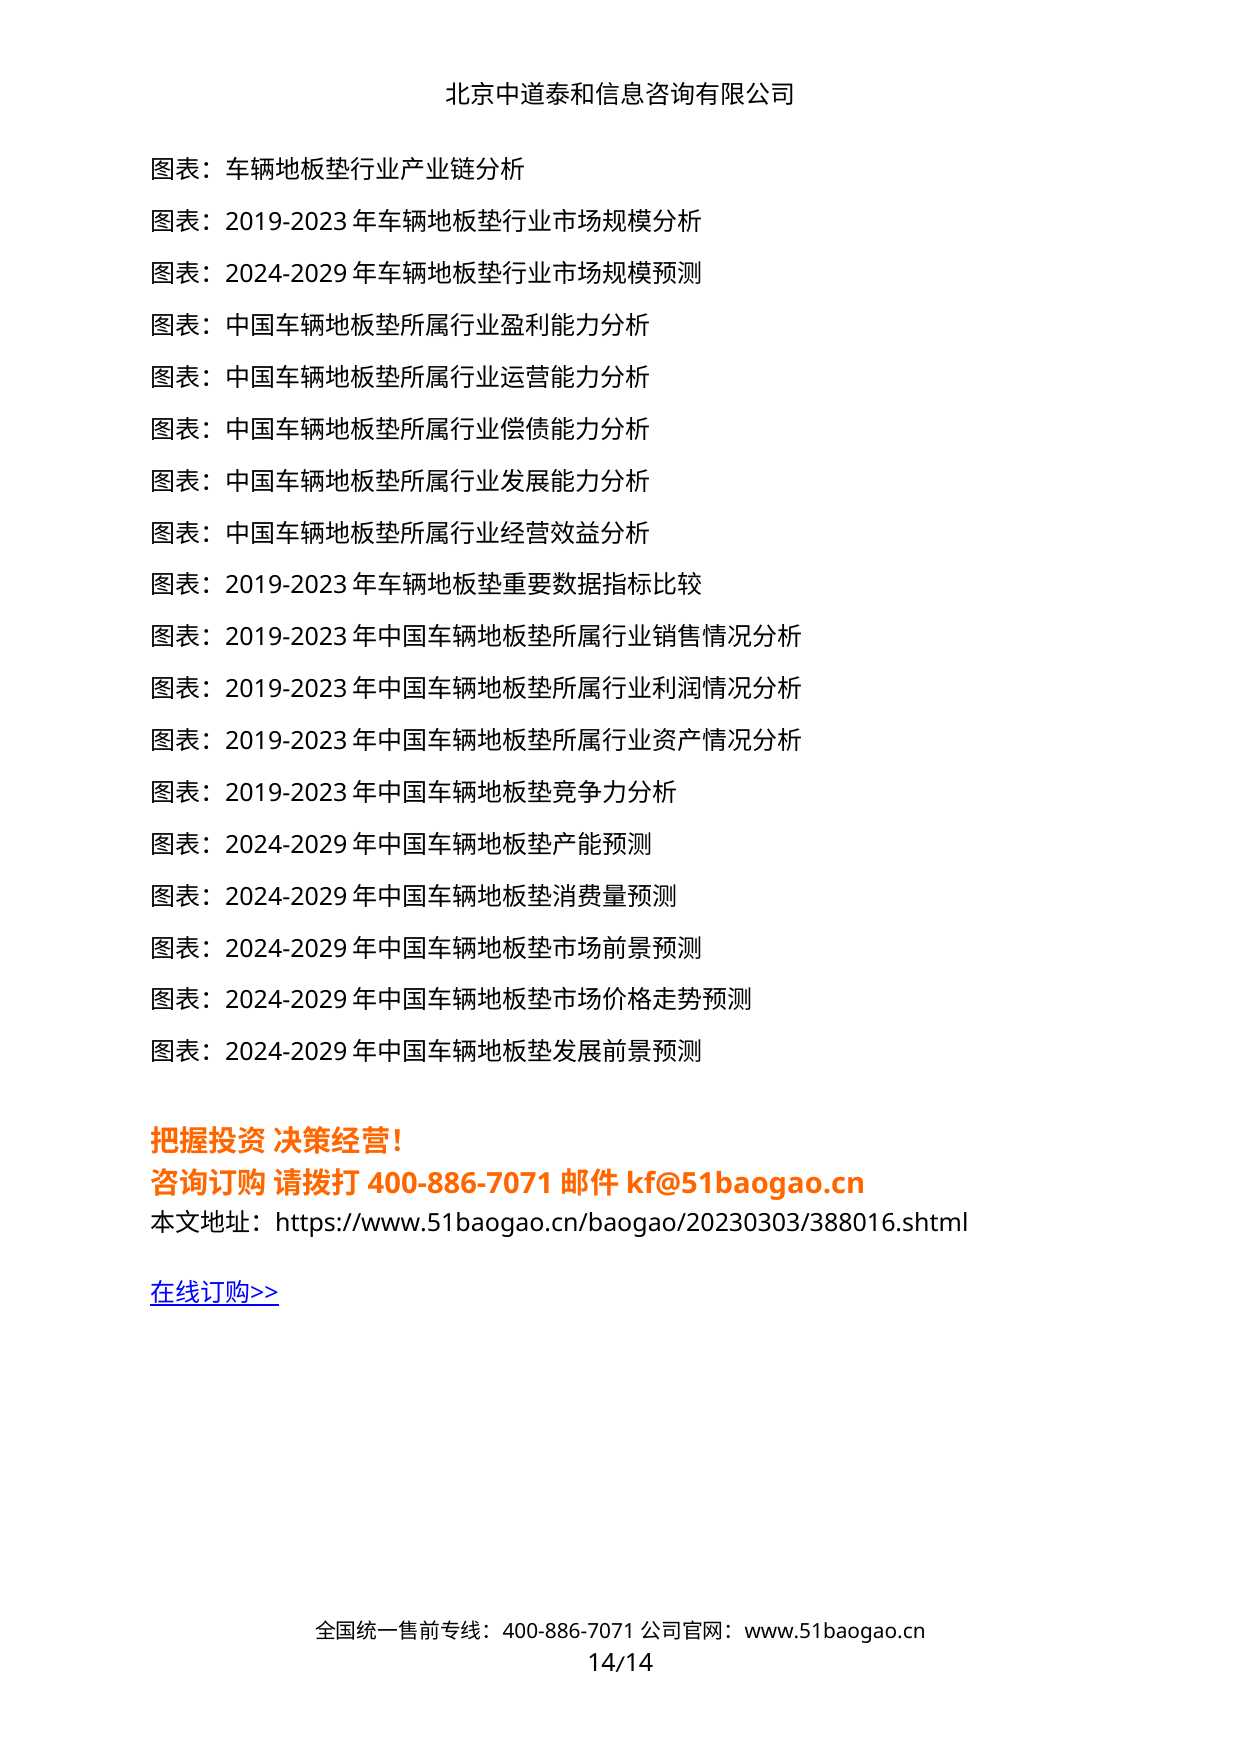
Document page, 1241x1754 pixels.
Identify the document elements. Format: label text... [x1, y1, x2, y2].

text 在线订购>> [150, 1239, 1090, 1309]
text 图表：中国车辆地板垫所属行业偿债能力分析 [150, 409, 1090, 446]
text 图表：2019-2023年中国车辆地板垫所属行业销售情况分析 [150, 617, 1090, 653]
text 图表：中国车辆地板垫所属行业盈利能力分析 [150, 306, 1090, 342]
text 图表：2024-2029年中国车辆地板垫消费量预测 [150, 876, 1090, 912]
text 图表：2024-2029年中国车辆地板垫市场前景预测 [150, 928, 1090, 964]
text 图表：2019-2023年中国车辆地板垫所属行业利润情况分析 [150, 669, 1090, 705]
text 图表：2019-2023年中国车辆地板垫竞争力分析 [150, 772, 1090, 809]
text 图表：车辆地板垫行业产业链分析 [150, 150, 1090, 186]
text 把握投资 决策经营！咨询订购 请拨打 400-886-7071 邮件 kf@51baogao.cn本文地址：https://www.51baogao.cn/baogao/20230303/388016.shtml [150, 1084, 1090, 1239]
text 图表：中国车辆地板垫所属行业发展能力分析 [150, 461, 1090, 497]
text 图表：2024-2029年中国车辆地板垫市场价格走势预测 [150, 980, 1090, 1016]
text 图表：2024-2029年车辆地板垫行业市场规模预测 [150, 254, 1090, 290]
text 图表：2019-2023年车辆地板垫重要数据指标比较 [150, 565, 1090, 601]
text 图表：2024-2029年中国车辆地板垫产能预测 [150, 824, 1090, 861]
text 图表：2024-2029年中国车辆地板垫发展前景预测 [150, 1032, 1090, 1068]
text 图表：2019-2023年中国车辆地板垫所属行业资产情况分析 [150, 721, 1090, 757]
text 图表：中国车辆地板垫所属行业运营能力分析 [150, 357, 1090, 394]
text 图表：中国车辆地板垫所属行业经营效益分析 [150, 513, 1090, 549]
text 图表：2019-2023年车辆地板垫行业市场规模分析 [150, 202, 1090, 238]
